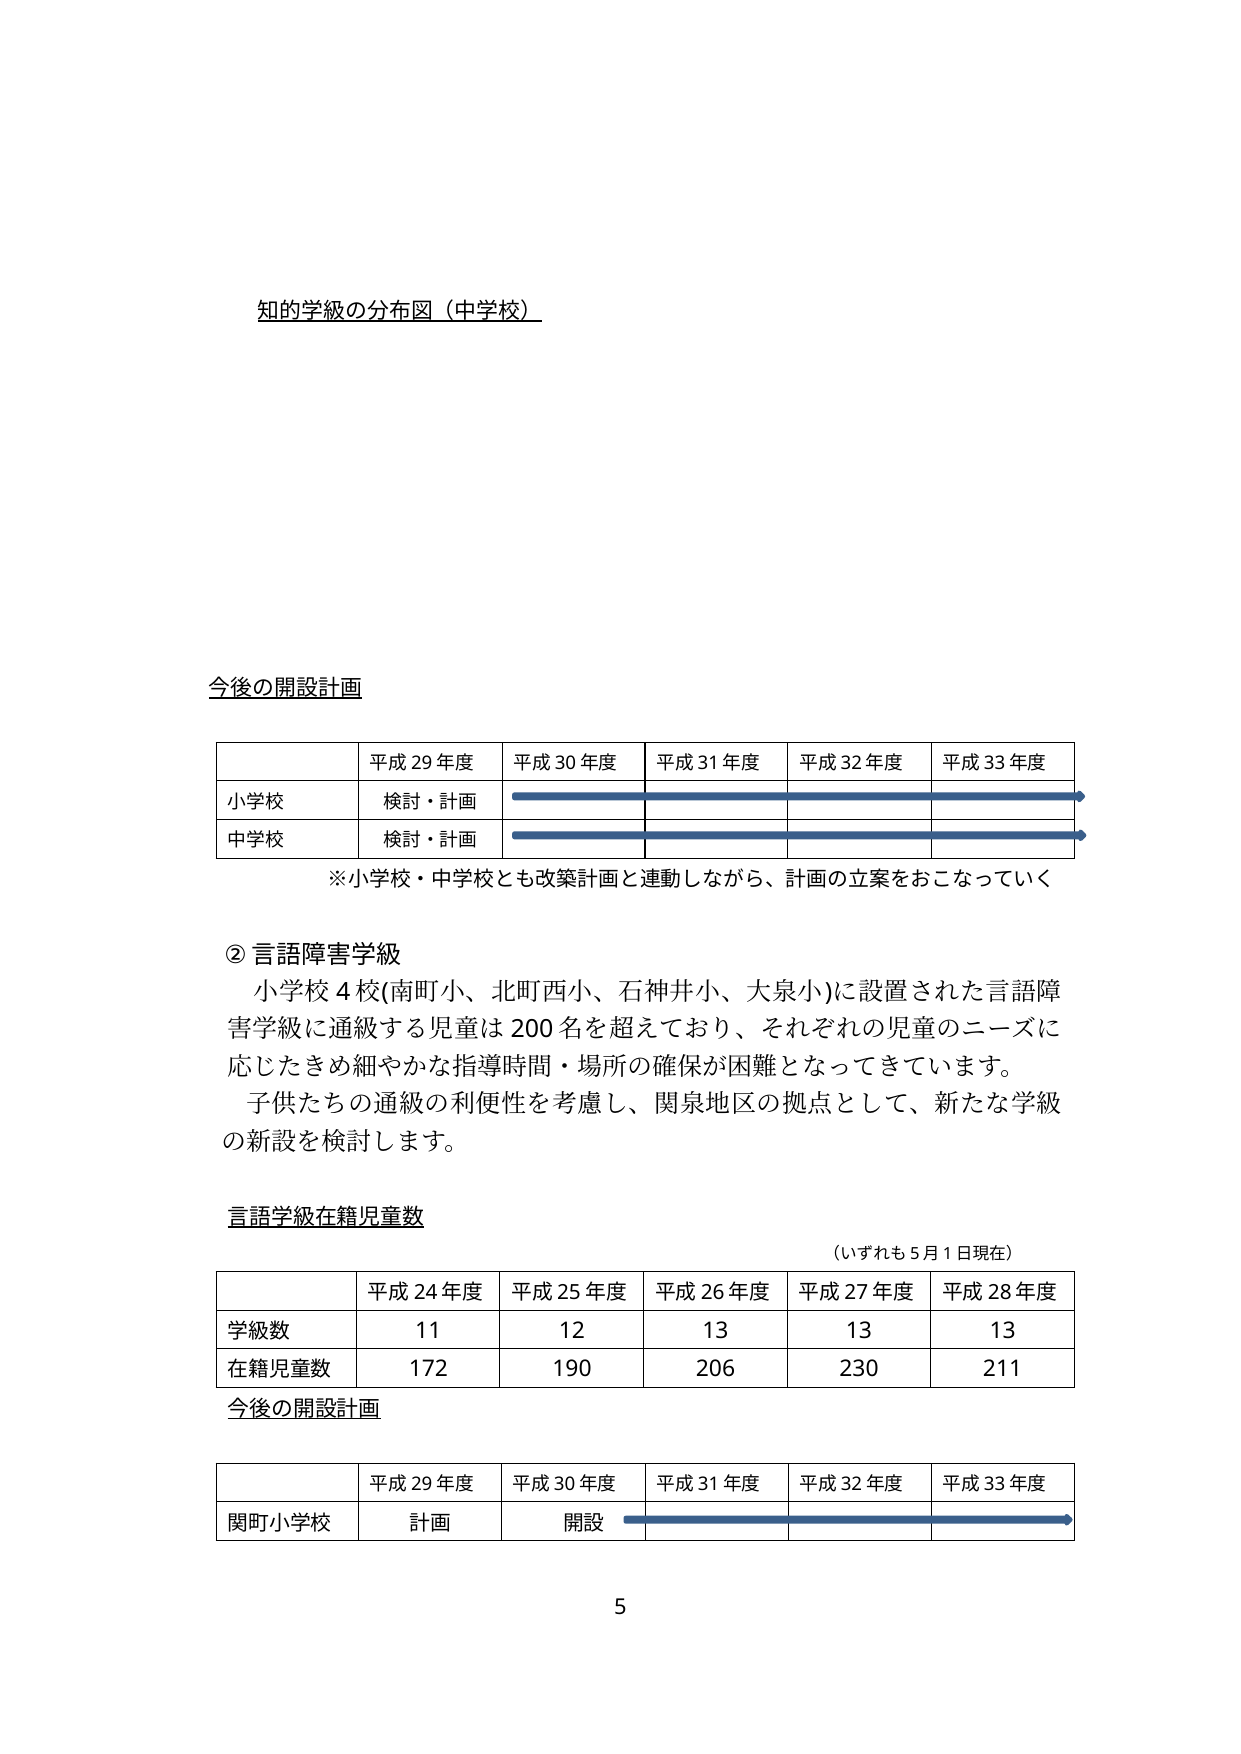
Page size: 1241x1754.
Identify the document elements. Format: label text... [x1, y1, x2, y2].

table_header 平成28年度 [931, 1272, 1074, 1309]
text 言語学級在籍児童数 [177, 1196, 1063, 1233]
table_cell 13 [644, 1311, 787, 1348]
table_cell 検討・計画 [359, 820, 502, 857]
table_header 平成32年度 [788, 743, 931, 780]
table_cell [503, 781, 644, 819]
table_cell [646, 1502, 788, 1515]
table_cell [646, 1524, 788, 1540]
table_cell [503, 820, 644, 857]
table_cell 190 [500, 1349, 643, 1387]
table_cell 開設 [502, 1502, 645, 1540]
table_header 平成32年度 [789, 1464, 931, 1501]
table_cell [932, 801, 1074, 819]
table_cell [789, 1524, 931, 1540]
table_cell 在籍児童数 [217, 1349, 356, 1387]
table_cell 211 [931, 1349, 1074, 1387]
table_cell [646, 820, 787, 831]
table_cell [788, 781, 931, 792]
table_cell [932, 840, 1074, 857]
table_header 平成29年度 [359, 743, 502, 780]
table_cell [646, 781, 787, 792]
table_header 平成29年度 [359, 1464, 501, 1501]
table_cell [646, 840, 787, 857]
table_header 平成27年度 [788, 1272, 930, 1309]
text 今後の開設計画 [177, 667, 1063, 704]
table_header 平成33年度 [932, 743, 1074, 780]
text 子供たちの通級の利便性を考慮し、関泉地区の拠点として、新たな学級の新設を検討します。 [221, 1083, 1063, 1158]
table_header [217, 743, 358, 780]
table_header 平成33年度 [932, 1464, 1074, 1501]
table_cell 13 [931, 1311, 1074, 1348]
table_cell 計画 [359, 1502, 501, 1540]
table_header [217, 1464, 358, 1501]
table_cell 小学校 [217, 781, 358, 819]
table_header 平成30年度 [503, 743, 644, 780]
table_cell [788, 801, 931, 819]
table_cell [646, 801, 787, 819]
table_header 平成31年度 [646, 1464, 788, 1501]
table_header 平成26年度 [644, 1272, 787, 1309]
text 小学校4校(南町小、北町西小、石神井小、大泉小)に設置された言語障害学級に通級する児童は200名を超えており、それぞれの児童のニーズに応じたきめ細やかな指導時間・場所の確保が困難となってきています。 [177, 971, 1063, 1083]
table_header 平成30年度 [502, 1464, 645, 1501]
table_cell [789, 1502, 931, 1515]
table_header [217, 1272, 356, 1309]
table_cell 172 [357, 1349, 499, 1387]
table_header 平成31年度 [646, 743, 787, 780]
table_header 平成24年度 [357, 1272, 499, 1309]
table_cell 学級数 [217, 1311, 356, 1348]
table_cell 検討・計画 [359, 781, 502, 819]
table_cell [788, 820, 931, 831]
table_cell [932, 820, 1074, 831]
table_header 平成25年度 [500, 1272, 643, 1309]
table_cell 12 [500, 1311, 643, 1348]
table_cell 関町小学校 [217, 1502, 358, 1540]
table_cell [932, 781, 1074, 792]
text ※小学校・中学校とも改築計画と連動しながら、計画の立案をおこなっていく [177, 858, 1063, 896]
table_cell 230 [788, 1349, 930, 1387]
table_cell [788, 840, 931, 857]
table_cell 206 [644, 1349, 787, 1387]
table_cell [932, 1502, 1074, 1540]
text （いずれも5月1日現在） [177, 1233, 1063, 1271]
text ②言語障害学級 [199, 933, 1063, 971]
table_cell 11 [357, 1311, 499, 1348]
table_cell 13 [788, 1311, 930, 1348]
text 今後の開設計画 [177, 1388, 1063, 1425]
table_cell 中学校 [217, 820, 358, 857]
